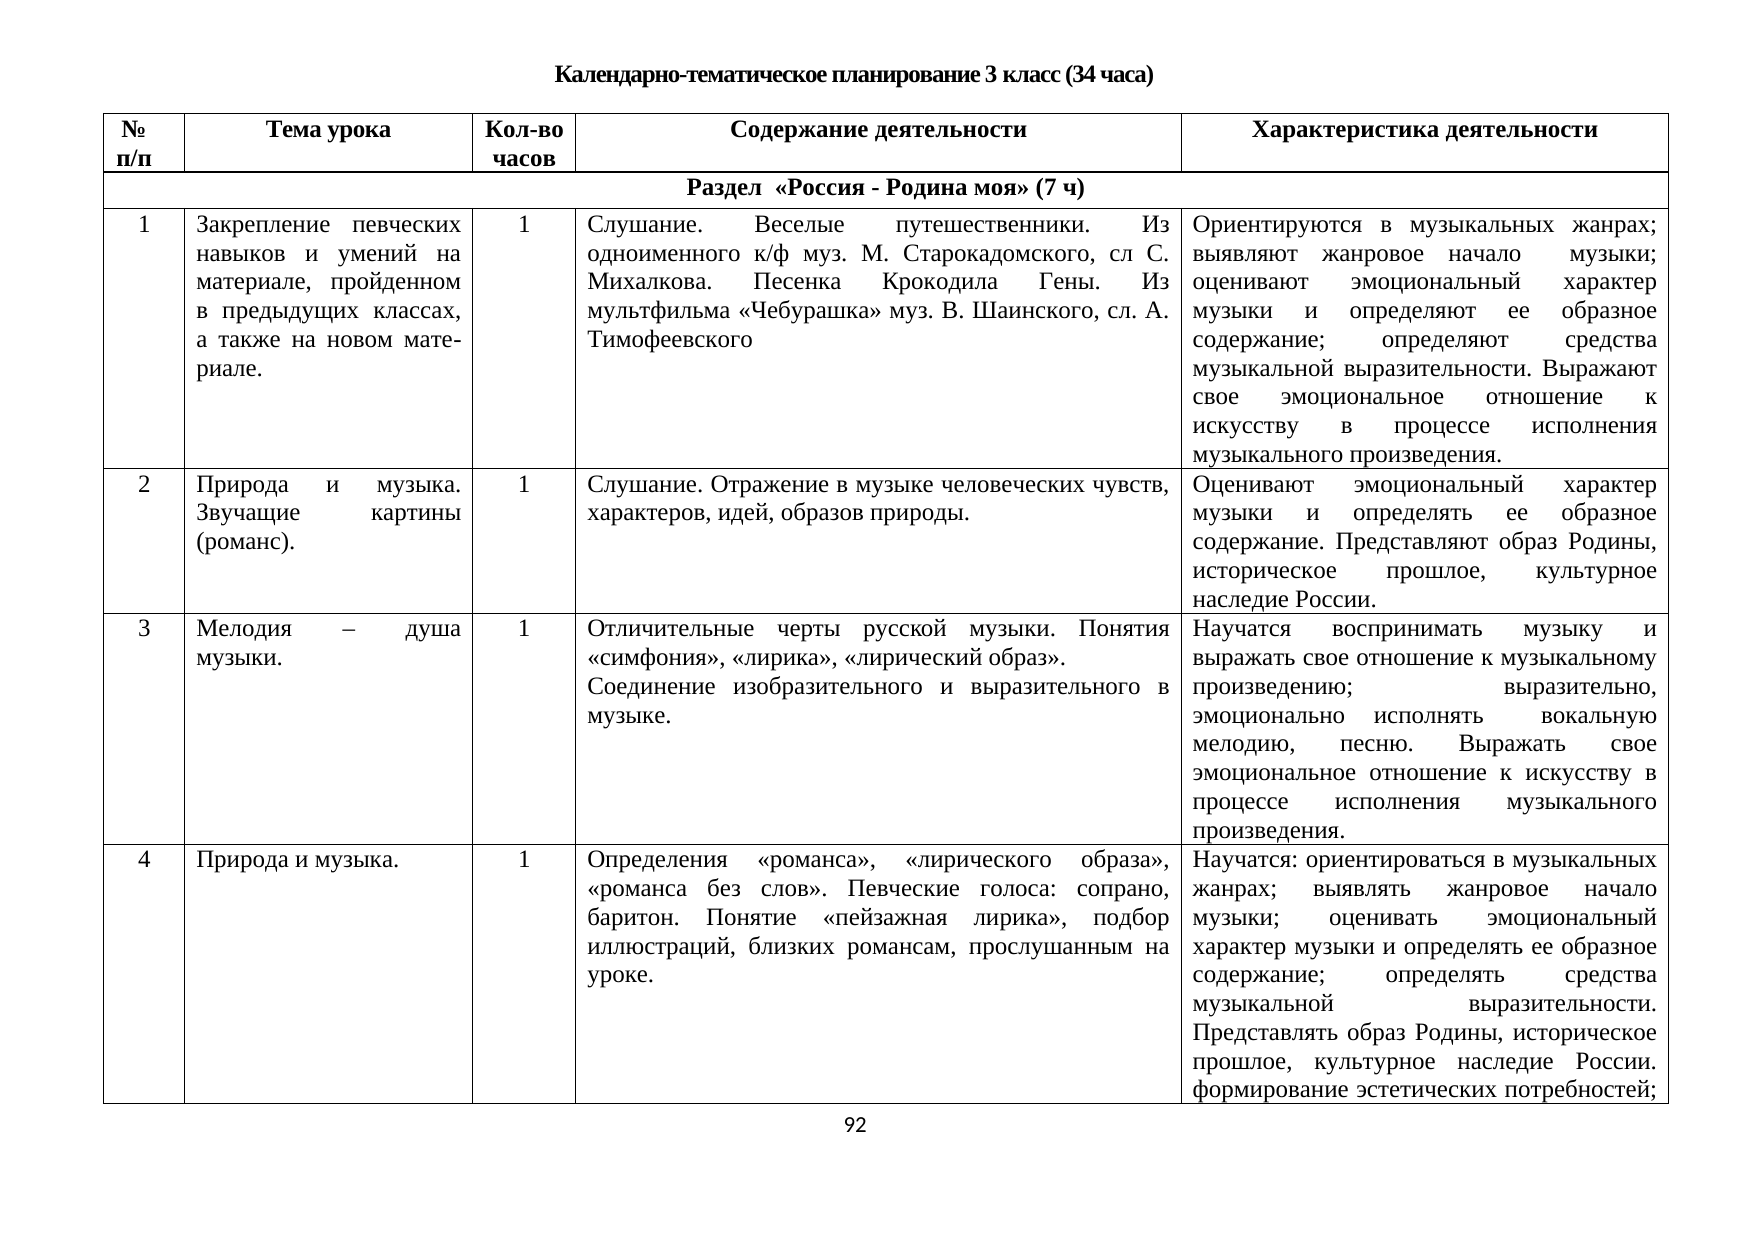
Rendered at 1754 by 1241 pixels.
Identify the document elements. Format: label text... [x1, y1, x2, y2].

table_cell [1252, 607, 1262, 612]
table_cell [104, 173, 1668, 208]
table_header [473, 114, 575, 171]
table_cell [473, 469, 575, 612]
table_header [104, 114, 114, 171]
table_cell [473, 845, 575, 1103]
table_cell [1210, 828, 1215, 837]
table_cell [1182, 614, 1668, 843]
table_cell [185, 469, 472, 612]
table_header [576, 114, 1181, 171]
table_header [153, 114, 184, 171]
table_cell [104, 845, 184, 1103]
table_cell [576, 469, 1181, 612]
text Календарно-тематическое планирование 3 класс (34 часа) [74, 59, 1635, 88]
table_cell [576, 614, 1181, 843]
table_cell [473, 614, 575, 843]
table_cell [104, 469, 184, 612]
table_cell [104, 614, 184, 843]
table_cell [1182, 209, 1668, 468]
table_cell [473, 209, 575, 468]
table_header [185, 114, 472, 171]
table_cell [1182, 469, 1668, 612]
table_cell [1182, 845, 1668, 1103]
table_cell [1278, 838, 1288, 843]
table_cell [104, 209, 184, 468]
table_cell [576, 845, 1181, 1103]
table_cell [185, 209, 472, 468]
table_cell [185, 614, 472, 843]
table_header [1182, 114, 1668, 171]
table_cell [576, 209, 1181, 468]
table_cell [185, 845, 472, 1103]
